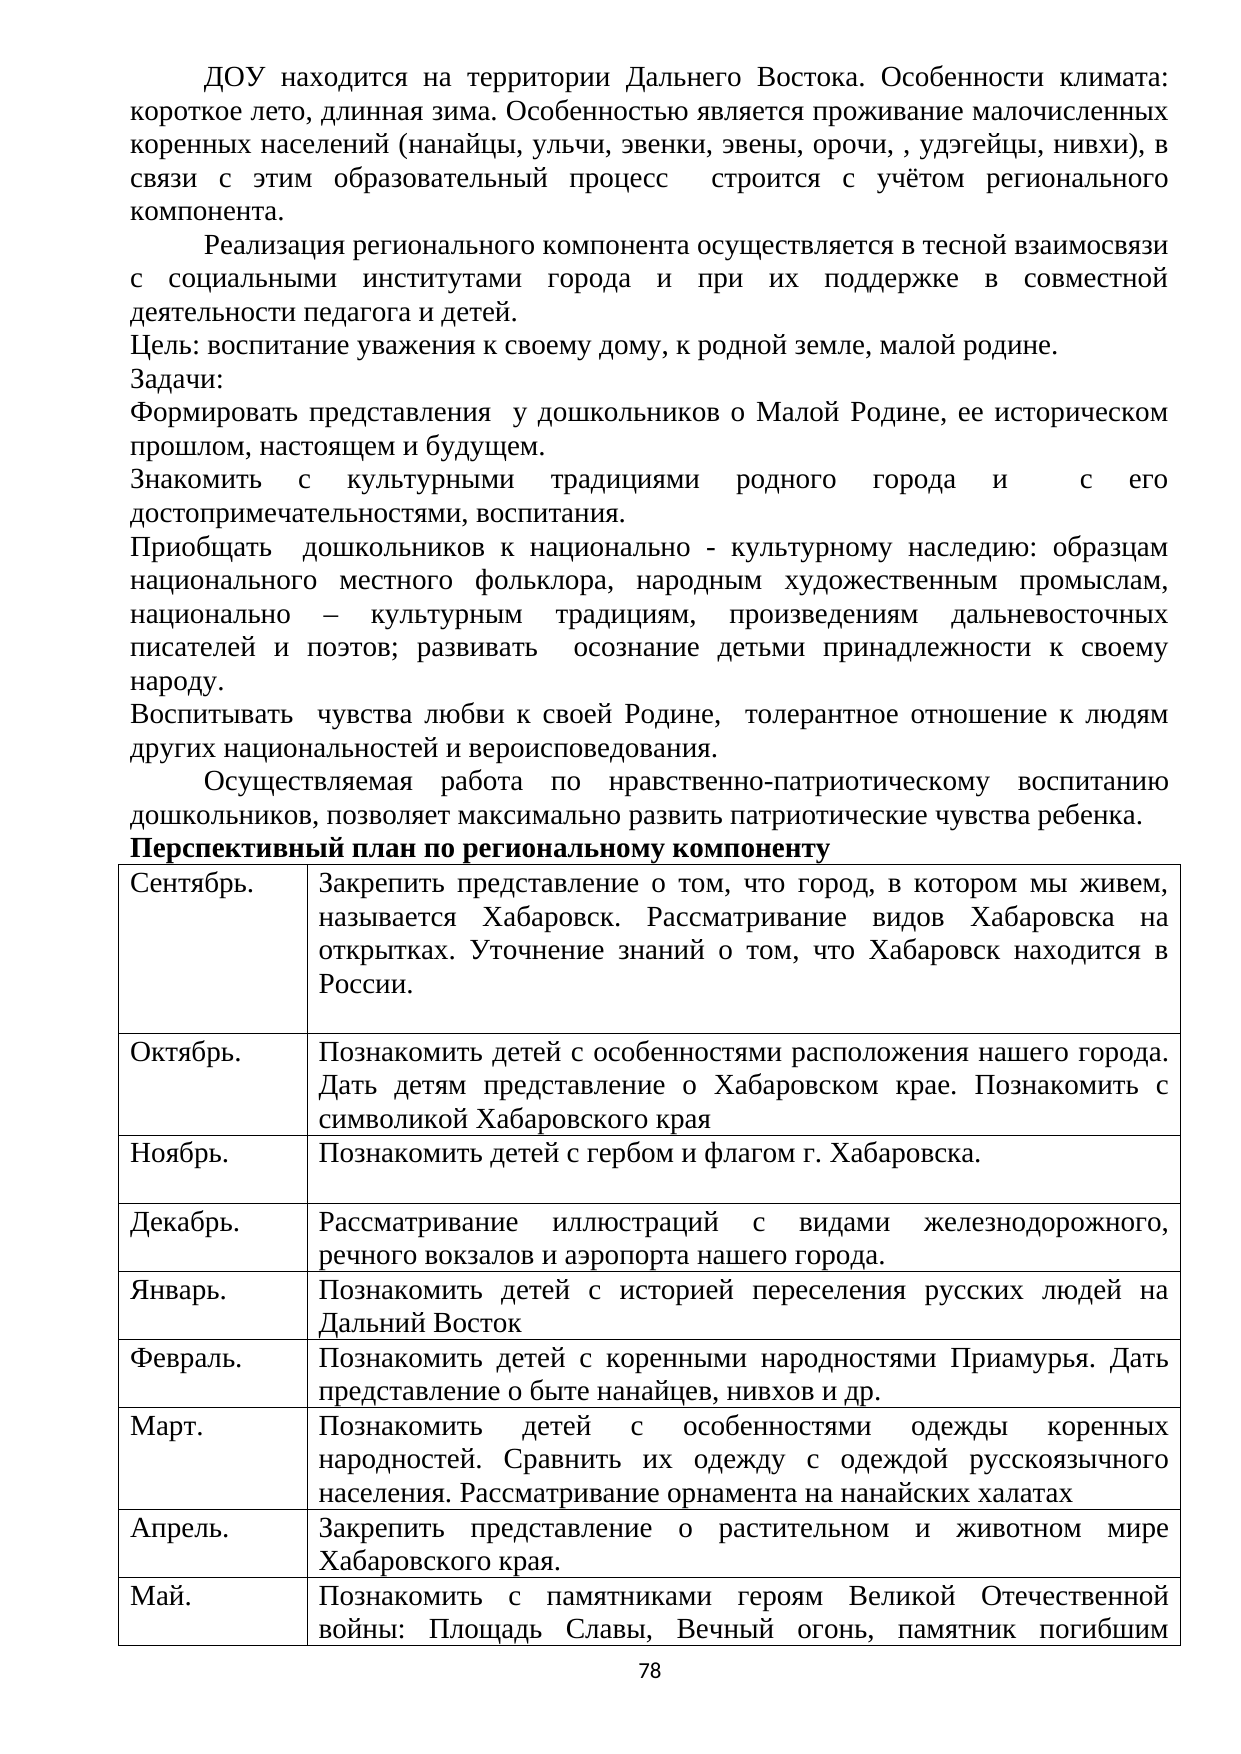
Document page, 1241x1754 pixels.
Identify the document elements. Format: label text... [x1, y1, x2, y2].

table_cell Октябрь. [119, 1034, 307, 1134]
table_cell Январь. [119, 1272, 307, 1339]
text Формировать представления у дошкольников о Малой Родине, ее историческом прошлом, настоящем и будущем. [130, 394, 1169, 462]
text Цель: воспитание уважения к своему дому, к родной земле, малой родине. [130, 327, 1169, 361]
table_cell Ноябрь. [119, 1136, 307, 1203]
text Осуществляемая работа по нравственно-патриотическому воспитанию дошкольников, позволяет максимально развить патриотические чувства ребенка. [130, 763, 1169, 831]
table_cell Познакомить детей с особенностями расположения нашего города. Дать детям представление о Хабаровском крае. Познакомить с символикой Хабаровского края [308, 1034, 1180, 1134]
table_cell Декабрь. [119, 1204, 307, 1271]
table_cell Познакомить детей с историей переселения русских людей на Дальний Восток [308, 1272, 1180, 1339]
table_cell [308, 1578, 1180, 1645]
table_cell Рассматривание иллюстраций с видами железнодорожного, речного вокзалов и аэропорта нашего города. [308, 1204, 1180, 1271]
table_cell Познакомить детей с особенностями одежды коренных народностей. Сравнить их одежду с одеждой русскоязычного населения. Рассматривание орнамента на нанайских халатах [308, 1408, 1180, 1509]
table_cell Закрепить представление о растительном и животном мире Хабаровского края. [308, 1510, 1180, 1577]
text Приобщать дошкольников к национально - культурному наследию: образцам национального местного фольклора, народным художественным промыслам, национально – культурным традициям, произведениям дальневосточных писателей и поэтов; развивать осознание детьми принадлежности к своему народу. [130, 529, 1169, 696]
table_header Закрепить представление о том, что город, в котором мы живем, называется Хабаровск. Рассматривание видов Хабаровска на открытках. Уточнение знаний о том, что Хабаровск находится в России. [308, 865, 1180, 1033]
text Перспективный план по региональному компоненту [130, 831, 1169, 864]
text Знакомить с культурными традициями родного города и с его достопримечательностями, воспитания. [130, 462, 1169, 529]
table_cell Март. [119, 1408, 307, 1509]
text Реализация регионального компонента осуществляется в тесной взаимосвязи с социальными институтами города и при их поддержке в совместной деятельности педагога и детей. [130, 227, 1169, 327]
table_cell Май. [119, 1578, 307, 1645]
table_cell Познакомить детей с гербом и флагом г. Хабаровска. [308, 1136, 1180, 1203]
table_cell Познакомить детей с коренными народностями Приамурья. Дать представление о быте нанайцев, нивхов и др. [308, 1340, 1180, 1407]
table_cell Апрель. [119, 1510, 307, 1577]
table_header Сентябрь. [119, 865, 307, 1033]
text Воспитывать чувства любви к своей Родине, толерантное отношение к людям других национальностей и вероисповедования. [130, 696, 1169, 763]
text Задачи: [130, 361, 1169, 394]
text ДОУ находится на территории Дальнего Востока. Особенности климата: короткое лето, длинная зима. Особенностью является проживание малочисленных коренных населений (нанайцы, ульчи, эвенки, эвены, орочи, , удэгейцы, нивхи), в связи с этим образовательный процесс строится с учётом регионального компонента. [130, 59, 1169, 227]
table_cell Февраль. [119, 1340, 307, 1407]
